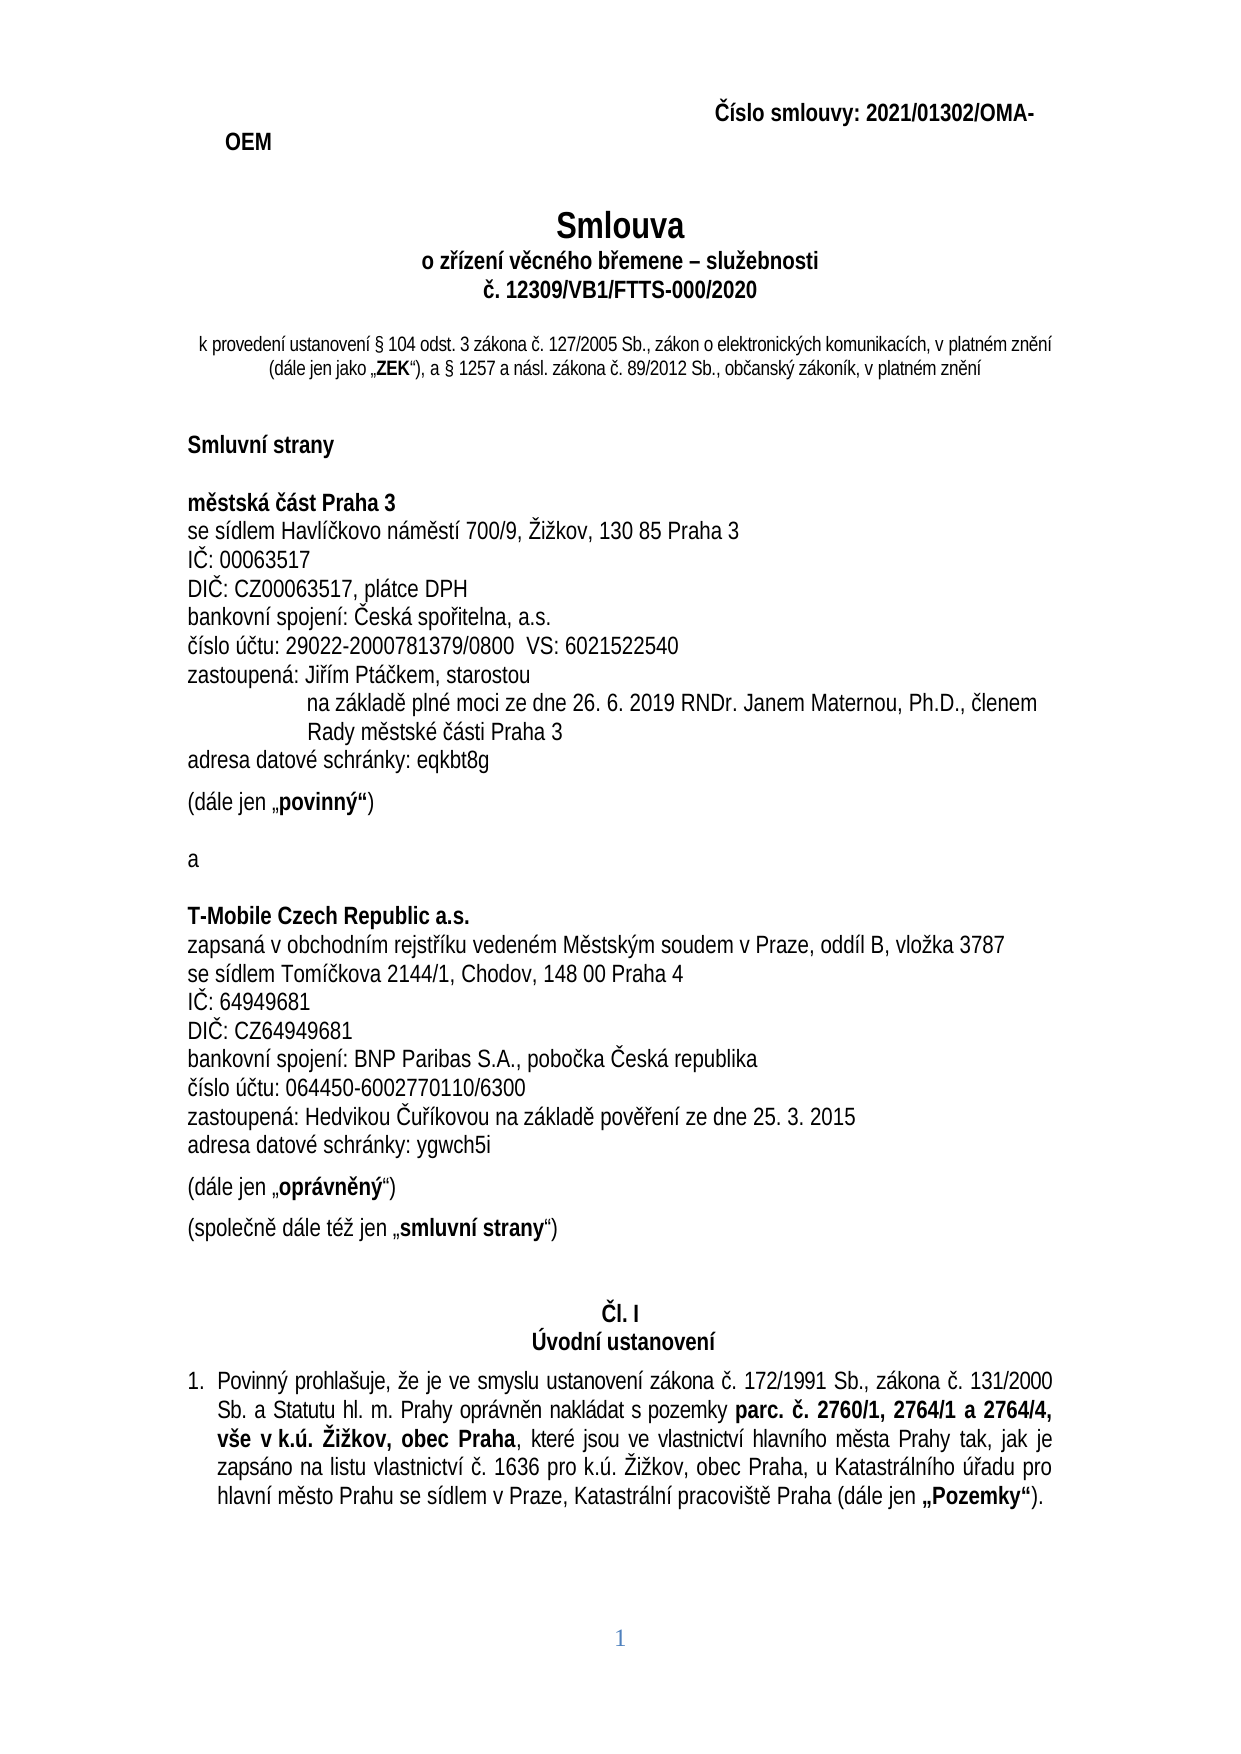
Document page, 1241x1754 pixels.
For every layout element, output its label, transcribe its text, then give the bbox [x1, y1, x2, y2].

text Rady městské části Praha 3 [187, 717, 1053, 746]
text DIČ: CZ64949681 [187, 1016, 1053, 1044]
text zastoupená: Hedvikou Čuříkovou na základě pověření ze dne 25. 3. 2015 [187, 1102, 1053, 1130]
text k provedení ustanovení § 104 odst. 3 zákona č. 127/2005 Sb., zákon o elektronických komunikacích, v platném znění (dále jen jako „ZEK“), a § 1257 a násl. zákona č. 89/2012 Sb., občanský zákoník, v platném znění [187, 332, 1063, 380]
text DIČ: CZ00063517, plátce DPH [187, 574, 1053, 602]
text (společně dále též jen „smluvní strany“) [187, 1213, 1053, 1241]
text Smluvní strany [187, 430, 1053, 459]
title o zřízení věcného břemene – služebnosti [187, 246, 1053, 275]
text se sídlem Tomíčkova 2144/1, Chodov, 148 00 Praha 4 [187, 958, 1053, 987]
text IČ: 00063517 [187, 545, 1053, 574]
subtitle Úvodní ustanovení [187, 1327, 1053, 1356]
text číslo účtu: 064450-6002770110/6300 [187, 1073, 1053, 1102]
text městská část Praha 3 [187, 488, 1053, 516]
text bankovní spojení: BNP Paribas S.A., pobočka Česká republika [187, 1044, 1053, 1073]
list Povinný prohlašuje, že je ve smyslu ustanovení zákona č. 172/1991 Sb., zákona č. 131/2000 Sb. a Statutu hl. m. Prahy oprávněn nakládat s pozemky parc. č. 2760/1, 2764/1 a 2764/4, vše v k.ú. Žižkov, obec Praha, které jsou ve vlastnictví hlavního města Prahy tak, jak je zapsáno na listu vlastnictví č. 1636 pro k.ú. Žižkov, obec Praha, u Katastrálního úřadu pro hlavní město Prahu se sídlem v Praze, Katastrální pracoviště Praha (dále jen „Pozemky“). [187, 1366, 1053, 1509]
title č. 12309/VB1/FTTS-000/2020 [187, 275, 1053, 304]
subtitle Čl. I [187, 1299, 1053, 1327]
text na základě plné moci ze dne 26. 6. 2019 RNDr. Janem Maternou, Ph.D., členem [187, 688, 1053, 717]
text a [187, 844, 1053, 873]
text se sídlem Havlíčkovo náměstí 700/9, Žižkov, 130 85 Praha 3 [187, 516, 1053, 545]
text zapsaná v obchodním rejstříku vedeném Městským soudem v Praze, oddíl B, vložka 3787 [187, 930, 1053, 958]
text číslo účtu: 29022-2000781379/0800 VS: 6021522540 [187, 631, 1053, 659]
text IČ: 64949681 [187, 987, 1053, 1016]
text (dále jen „povinný“) [187, 787, 1053, 815]
text bankovní spojení: Česká spořitelna, a.s. [187, 602, 1053, 631]
text T-Mobile Czech Republic a.s. [187, 901, 1053, 930]
title Smlouva [187, 179, 1053, 246]
text adresa datové schránky: ygwch5i [187, 1130, 1053, 1159]
text adresa datové schránky: eqkbt8g [187, 746, 1053, 774]
text (dále jen „oprávněný“) [187, 1172, 1053, 1200]
text zastoupená: Jiřím Ptáčkem, starostou [187, 659, 1053, 688]
